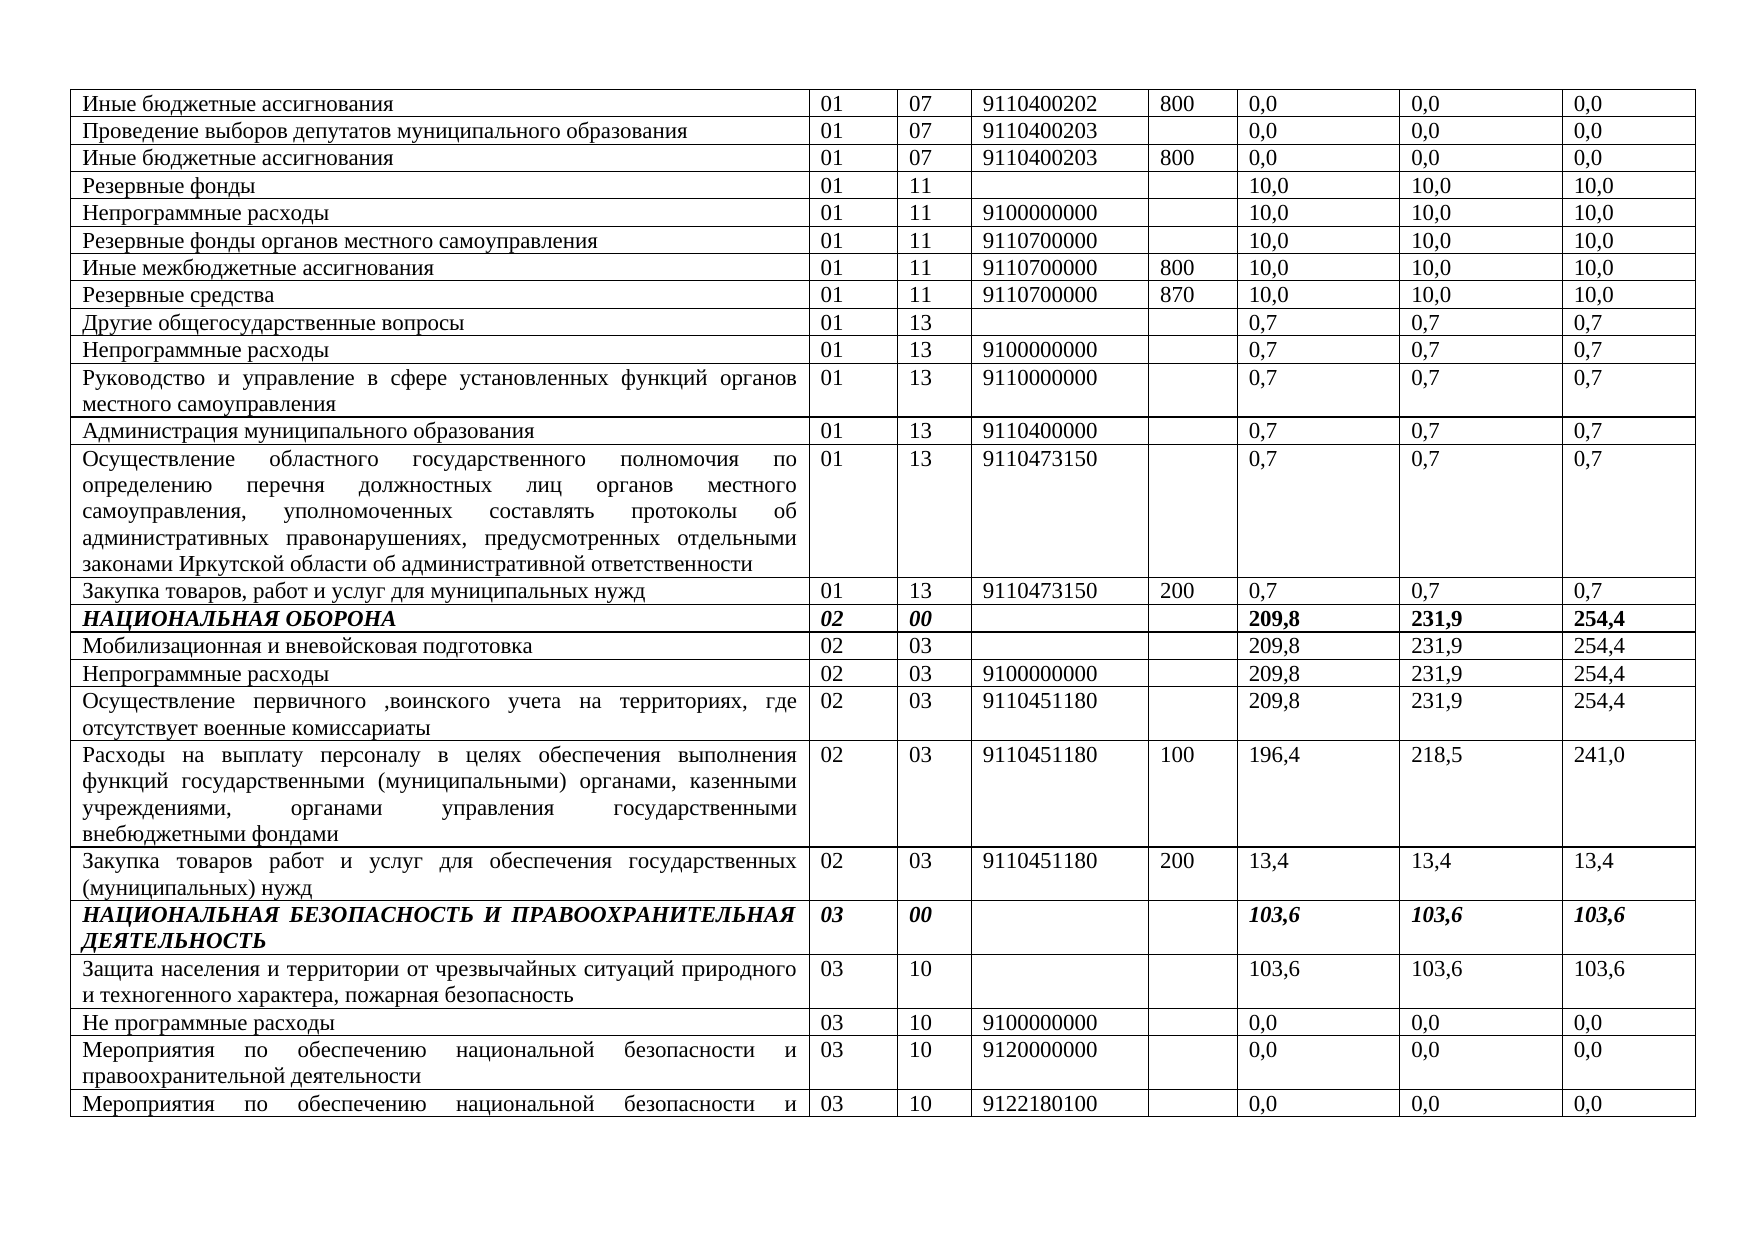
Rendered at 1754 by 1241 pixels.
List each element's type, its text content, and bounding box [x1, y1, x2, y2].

table_cell 03 [898, 633, 971, 659]
table_cell 0,7 [1563, 336, 1695, 363]
table_cell Резервные фонды [71, 172, 809, 198]
table_cell 209,8 [1238, 605, 1399, 631]
table_cell 0,7 [1238, 364, 1399, 416]
table_cell 9110700000 [972, 227, 1148, 253]
table_cell 03 [810, 1009, 897, 1035]
table_cell 01 [810, 199, 897, 226]
table_cell 9110451180 [972, 741, 1148, 846]
table_cell 209,8 [1238, 687, 1399, 740]
table_cell 02 [810, 605, 897, 631]
table_cell 0,7 [1563, 445, 1695, 577]
table_cell 0,7 [1400, 364, 1562, 416]
table_cell 9110400000 [972, 418, 1148, 444]
table_cell 02 [810, 633, 897, 659]
table_cell 254,4 [1563, 687, 1695, 740]
table_cell [972, 633, 1148, 659]
table_cell Закупка товаров, работ и услуг для муниципальных нужд [71, 578, 809, 604]
table_cell Иные бюджетные ассигнования [71, 145, 809, 171]
table_cell 13 [898, 364, 971, 416]
table_cell 10,0 [1238, 199, 1399, 226]
table_cell 02 [810, 687, 897, 740]
table_cell [1149, 227, 1237, 253]
table_cell 00 [898, 605, 971, 631]
table_cell 10,0 [1563, 172, 1695, 198]
table_cell 01 [810, 309, 897, 335]
table_cell 9122180100 [972, 1090, 1148, 1116]
table_cell 10 [898, 1036, 971, 1089]
table_cell Иные бюджетные ассигнования [71, 90, 809, 116]
table_cell 9110451180 [972, 848, 1148, 900]
table_cell [972, 172, 1148, 198]
table_cell 0,0 [1563, 117, 1695, 143]
table_cell 0,7 [1400, 309, 1562, 335]
table_cell 10,0 [1563, 199, 1695, 226]
table_cell Администрация муниципального образования [71, 418, 809, 444]
table_cell 800 [1149, 145, 1237, 171]
table_cell 10,0 [1400, 172, 1562, 198]
table_cell 10 [898, 955, 971, 1008]
table_cell 103,6 [1400, 901, 1562, 954]
table_cell 231,9 [1400, 605, 1562, 631]
table_cell 01 [810, 336, 897, 363]
table_cell 0,0 [1563, 1009, 1695, 1035]
table_cell 209,8 [1238, 633, 1399, 659]
table_cell 02 [810, 848, 897, 900]
table_cell 0,0 [1400, 1009, 1562, 1035]
table_cell Руководство и управление в сфере установленных функций органов местного самоуправления [71, 364, 809, 416]
table_cell Расходы на выплату персоналу в целях обеспечения выполнения функций государственными (муниципальными) органами, казенными учреждениями, органами управления государственными внебюджетными фондами [71, 741, 809, 846]
table_cell 01 [810, 281, 897, 308]
table_cell 07 [898, 145, 971, 171]
table_cell 0,7 [1238, 445, 1399, 577]
table_cell [1149, 199, 1237, 226]
table_cell [1149, 1036, 1237, 1089]
table_cell 13,4 [1400, 848, 1562, 900]
table_cell 10,0 [1563, 281, 1695, 308]
table_cell 103,6 [1400, 955, 1562, 1008]
table_cell 196,4 [1238, 741, 1399, 846]
table_cell Непрограммные расходы [71, 336, 809, 363]
table_cell 9110473150 [972, 445, 1148, 577]
table_cell 10,0 [1400, 281, 1562, 308]
table_cell 9100000000 [972, 336, 1148, 363]
table_cell 9120000000 [972, 1036, 1148, 1089]
table_cell 0,0 [1238, 90, 1399, 116]
table_cell 11 [898, 254, 971, 280]
table_cell 103,6 [1563, 955, 1695, 1008]
table_cell 0,7 [1238, 578, 1399, 604]
table_cell 10,0 [1238, 172, 1399, 198]
table_cell [1149, 364, 1237, 416]
table_cell 0,7 [1238, 336, 1399, 363]
table_cell 0,0 [1563, 145, 1695, 171]
table_cell 10,0 [1563, 254, 1695, 280]
table_cell 03 [810, 955, 897, 1008]
table_cell [1149, 309, 1237, 335]
table_cell 0,0 [1238, 1036, 1399, 1089]
table_cell 0,0 [1238, 1090, 1399, 1116]
table_cell 0,7 [1563, 309, 1695, 335]
table_cell 200 [1149, 848, 1237, 900]
table_cell 11 [898, 199, 971, 226]
table_cell 01 [810, 90, 897, 116]
table_cell Другие общегосударственные вопросы [71, 309, 809, 335]
table_cell 10,0 [1400, 199, 1562, 226]
table_cell [1149, 336, 1237, 363]
table_cell [1149, 1009, 1237, 1035]
table_cell 01 [810, 364, 897, 416]
table_cell 10 [898, 1090, 971, 1116]
table_cell 800 [1149, 90, 1237, 116]
table_cell 9110000000 [972, 364, 1148, 416]
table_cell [71, 1090, 809, 1116]
table_cell 10 [898, 1009, 971, 1035]
table_cell 01 [810, 172, 897, 198]
table_cell [1149, 687, 1237, 740]
table_cell [1149, 605, 1237, 631]
table_cell 0,0 [1563, 1090, 1695, 1116]
table_cell [1149, 633, 1237, 659]
table_cell 218,5 [1400, 741, 1562, 846]
table_cell 13,4 [1238, 848, 1399, 900]
table_cell 0,7 [1400, 578, 1562, 604]
table_cell 13 [898, 578, 971, 604]
table_cell НАЦИОНАЛЬНАЯ БЕЗОПАСНОСТЬ И ПРАВООХРАНИТЕЛЬНАЯ ДЕЯТЕЛЬНОСТЬ [71, 901, 809, 954]
table_cell 01 [810, 418, 897, 444]
table_cell 13,4 [1563, 848, 1695, 900]
table_cell 13 [898, 418, 971, 444]
table_cell 103,6 [1238, 901, 1399, 954]
table_cell [1149, 418, 1237, 444]
table_cell Проведение выборов депутатов муниципального образования [71, 117, 809, 143]
table_cell 800 [1149, 254, 1237, 280]
table_cell 01 [810, 145, 897, 171]
table_cell 02 [810, 660, 897, 686]
table_cell 03 [898, 741, 971, 846]
table_cell 9110451180 [972, 687, 1148, 740]
table_cell [972, 955, 1148, 1008]
table_cell 13 [898, 309, 971, 335]
table_cell 0,0 [1400, 117, 1562, 143]
table_cell 07 [898, 117, 971, 143]
table_cell 10,0 [1400, 254, 1562, 280]
table_cell 0,7 [1563, 578, 1695, 604]
table_cell [1149, 901, 1237, 954]
table_cell 9100000000 [972, 199, 1148, 226]
table_cell 9110700000 [972, 281, 1148, 308]
table_cell 07 [898, 90, 971, 116]
table_cell 9110400203 [972, 145, 1148, 171]
table_cell Резервные фонды органов местного самоуправления [71, 227, 809, 253]
table_cell Непрограммные расходы [71, 199, 809, 226]
table_cell 11 [898, 281, 971, 308]
table_cell 9110400202 [972, 90, 1148, 116]
table_cell Не программные расходы [71, 1009, 809, 1035]
table_cell 01 [810, 445, 897, 577]
table_cell [1149, 172, 1237, 198]
table_cell 0,0 [1400, 1090, 1562, 1116]
table_cell 200 [1149, 578, 1237, 604]
table_cell 0,7 [1238, 418, 1399, 444]
table_cell Защита населения и территории от чрезвычайных ситуаций природного и техногенного характера, пожарная безопасность [71, 955, 809, 1008]
table_cell 0,7 [1563, 418, 1695, 444]
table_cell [71, 1036, 809, 1089]
table_cell [1149, 117, 1237, 143]
table_cell 10,0 [1238, 281, 1399, 308]
table_cell 0,0 [1238, 117, 1399, 143]
table_cell 9110473150 [972, 578, 1148, 604]
table_cell Осуществление областного государственного полномочия по определению перечня должностных лиц органов местного самоуправления, уполномоченных составлять протоколы об административных правонарушениях, предусмотренных отдельными законами Иркутской области об административной ответственности [71, 445, 809, 577]
table_cell 254,4 [1563, 633, 1695, 659]
table_cell [1149, 955, 1237, 1008]
table_cell 11 [898, 227, 971, 253]
table_cell [972, 901, 1148, 954]
table_cell 209,8 [1238, 660, 1399, 686]
table_cell 0,7 [1400, 336, 1562, 363]
table_cell 254,4 [1563, 605, 1695, 631]
table_cell 10,0 [1563, 227, 1695, 253]
table_cell 0,0 [1563, 90, 1695, 116]
table_cell 0,0 [1563, 1036, 1695, 1089]
table_cell 0,0 [1400, 1036, 1562, 1089]
table_cell 0,0 [1238, 1009, 1399, 1035]
table_cell 01 [810, 117, 897, 143]
table_cell 9100000000 [972, 1009, 1148, 1035]
table_cell 870 [1149, 281, 1237, 308]
table_cell [1149, 660, 1237, 686]
table_cell Резервные средства [71, 281, 809, 308]
table_cell 03 [898, 660, 971, 686]
table_cell 03 [810, 901, 897, 954]
table_cell 01 [810, 227, 897, 253]
table_cell [1149, 445, 1237, 577]
table_cell 0,0 [1400, 145, 1562, 171]
table_cell Иные межбюджетные ассигнования [71, 254, 809, 280]
table_cell 0,0 [1238, 145, 1399, 171]
table_cell 11 [898, 172, 971, 198]
table_cell 01 [810, 254, 897, 280]
table_cell [972, 309, 1148, 335]
table_cell 13 [898, 336, 971, 363]
table_cell НАЦИОНАЛЬНАЯ ОБОРОНА [71, 605, 809, 631]
table_cell 9110700000 [972, 254, 1148, 280]
table_cell 231,9 [1400, 633, 1562, 659]
table_cell 0,7 [1238, 309, 1399, 335]
table_cell 0,7 [1400, 418, 1562, 444]
table_cell Непрограммные расходы [71, 660, 809, 686]
table_cell 01 [810, 578, 897, 604]
table_cell 13 [898, 445, 971, 577]
table_cell 9100000000 [972, 660, 1148, 686]
table_cell 254,4 [1563, 660, 1695, 686]
table_cell Закупка товаров работ и услуг для обеспечения государственных (муниципальных) нужд [71, 848, 809, 900]
table_cell Мобилизационная и вневойсковая подготовка [71, 633, 809, 659]
table_cell 241,0 [1563, 741, 1695, 846]
table_cell 10,0 [1238, 227, 1399, 253]
table_cell 00 [898, 901, 971, 954]
table_cell 103,6 [1238, 955, 1399, 1008]
table_cell [972, 605, 1148, 631]
table_cell 0,0 [1400, 90, 1562, 116]
table_cell 02 [810, 741, 897, 846]
table_cell 03 [898, 687, 971, 740]
table_cell [1149, 1090, 1237, 1116]
table_cell 03 [810, 1090, 897, 1116]
table_cell 100 [1149, 741, 1237, 846]
table_cell 10,0 [1238, 254, 1399, 280]
table_cell 231,9 [1400, 660, 1562, 686]
table_cell 03 [810, 1036, 897, 1089]
table_cell 9110400203 [972, 117, 1148, 143]
table_cell 03 [898, 848, 971, 900]
table_cell 103,6 [1563, 901, 1695, 954]
table_cell 231,9 [1400, 687, 1562, 740]
table_cell 0,7 [1400, 445, 1562, 577]
table_cell 10,0 [1400, 227, 1562, 253]
table_cell 0,7 [1563, 364, 1695, 416]
table_cell Осуществление первичного ,воинского учета на территориях, где отсутствует военные комиссариаты [71, 687, 809, 740]
